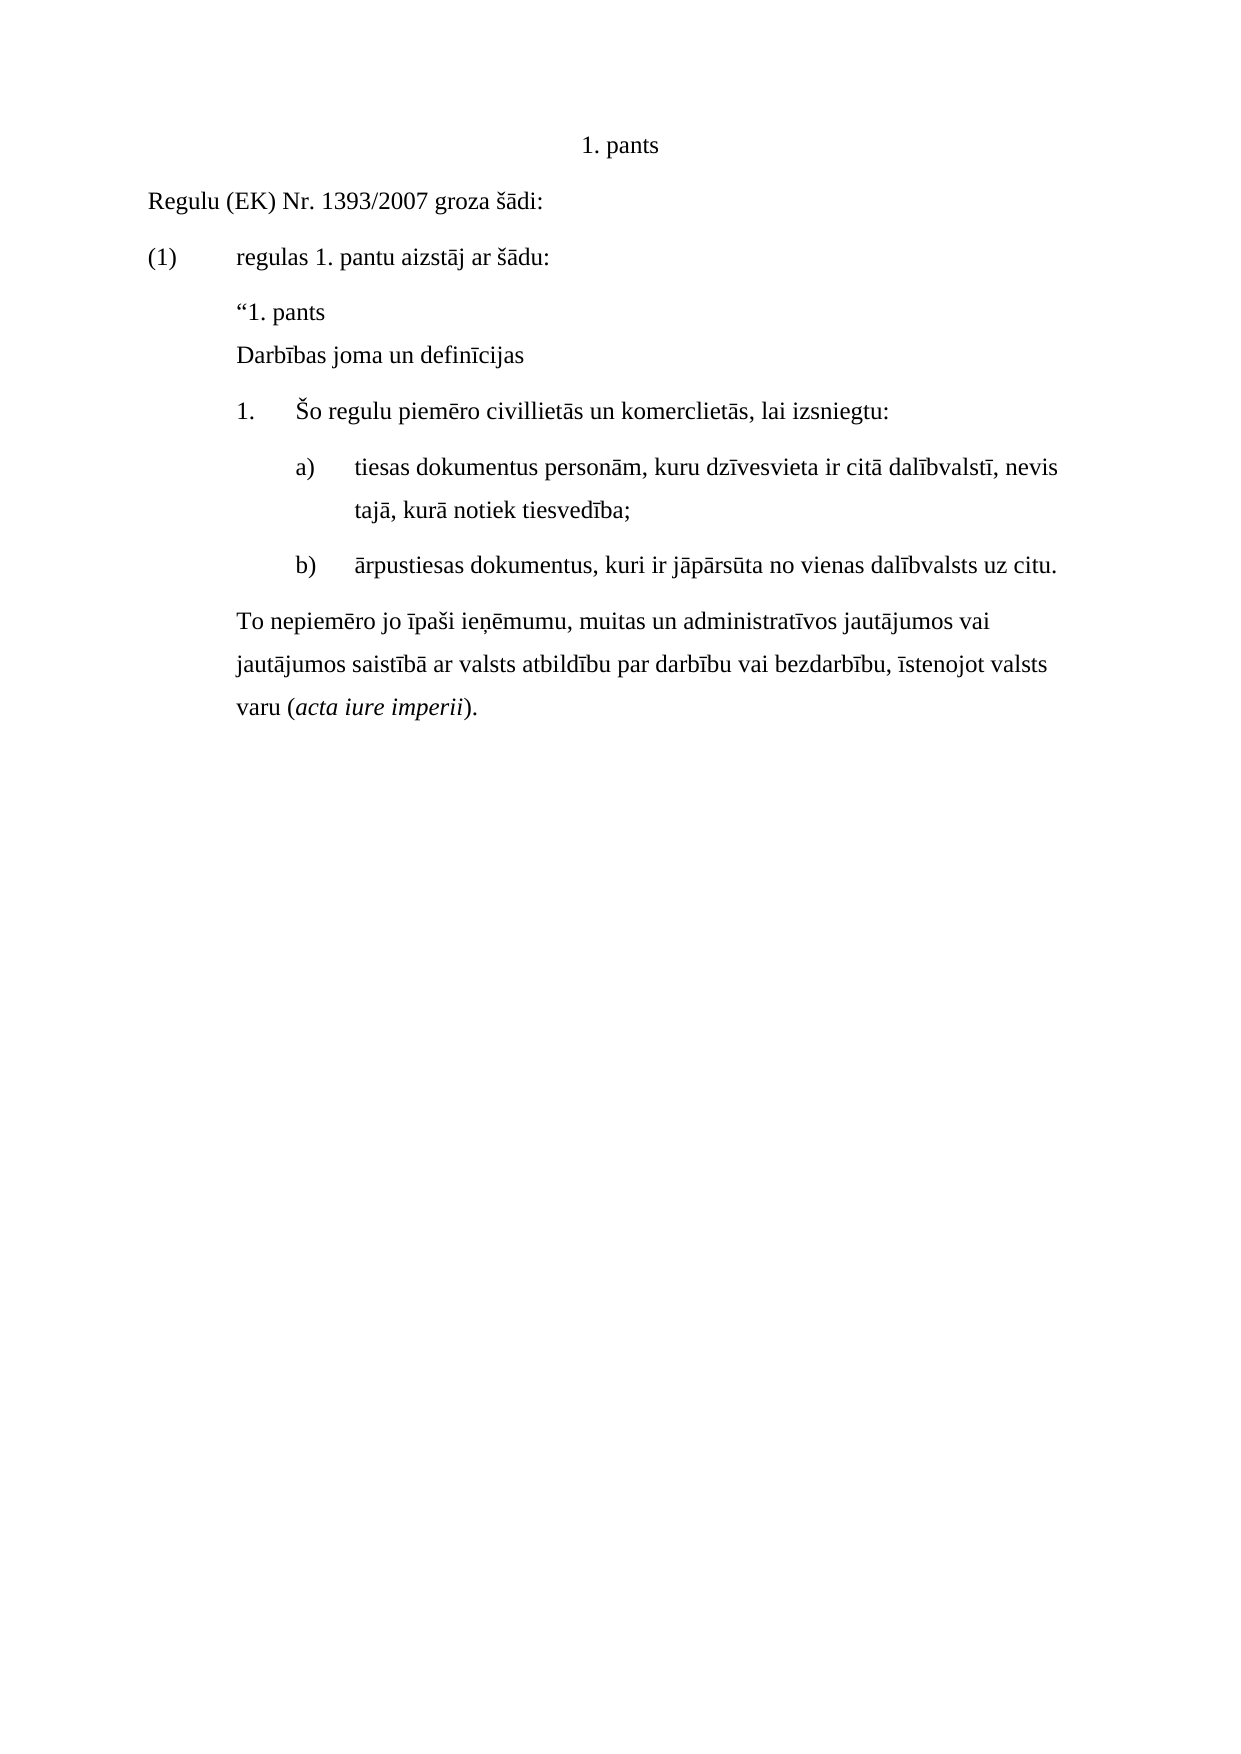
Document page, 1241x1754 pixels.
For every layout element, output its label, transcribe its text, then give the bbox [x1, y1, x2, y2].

list a) tiesas dokumentus personām, kuru dzīvesvieta ir citā dalībvalstī, nevis tajā, kurā notiek tiesvedība; [295, 452, 1093, 524]
list b) ārpustiesas dokumentus, kuri ir jāpārsūta no vienas dalībvalsts uz citu. [295, 551, 1093, 579]
list (1) regulas 1. pantu aizstāj ar šādu: [148, 242, 1093, 271]
text Regulu (EK) Nr. 1393/2007 groza šādi: [148, 186, 1093, 215]
text 1. pants [148, 131, 1093, 159]
text 1. Šo regulu piemēro civillietās un komerclietās, lai izsniegtu: [236, 396, 1093, 425]
text To nepiemēro jo īpaši ieņēmumu, muitas un administratīvos jautājumos vai jautājumos saistībā ar valsts atbildību par darbību vai bezdarbību, īstenojot valsts varu (acta iure imperii). [236, 606, 1093, 721]
text “1. pants Darbības joma un definīcijas [236, 297, 1093, 369]
